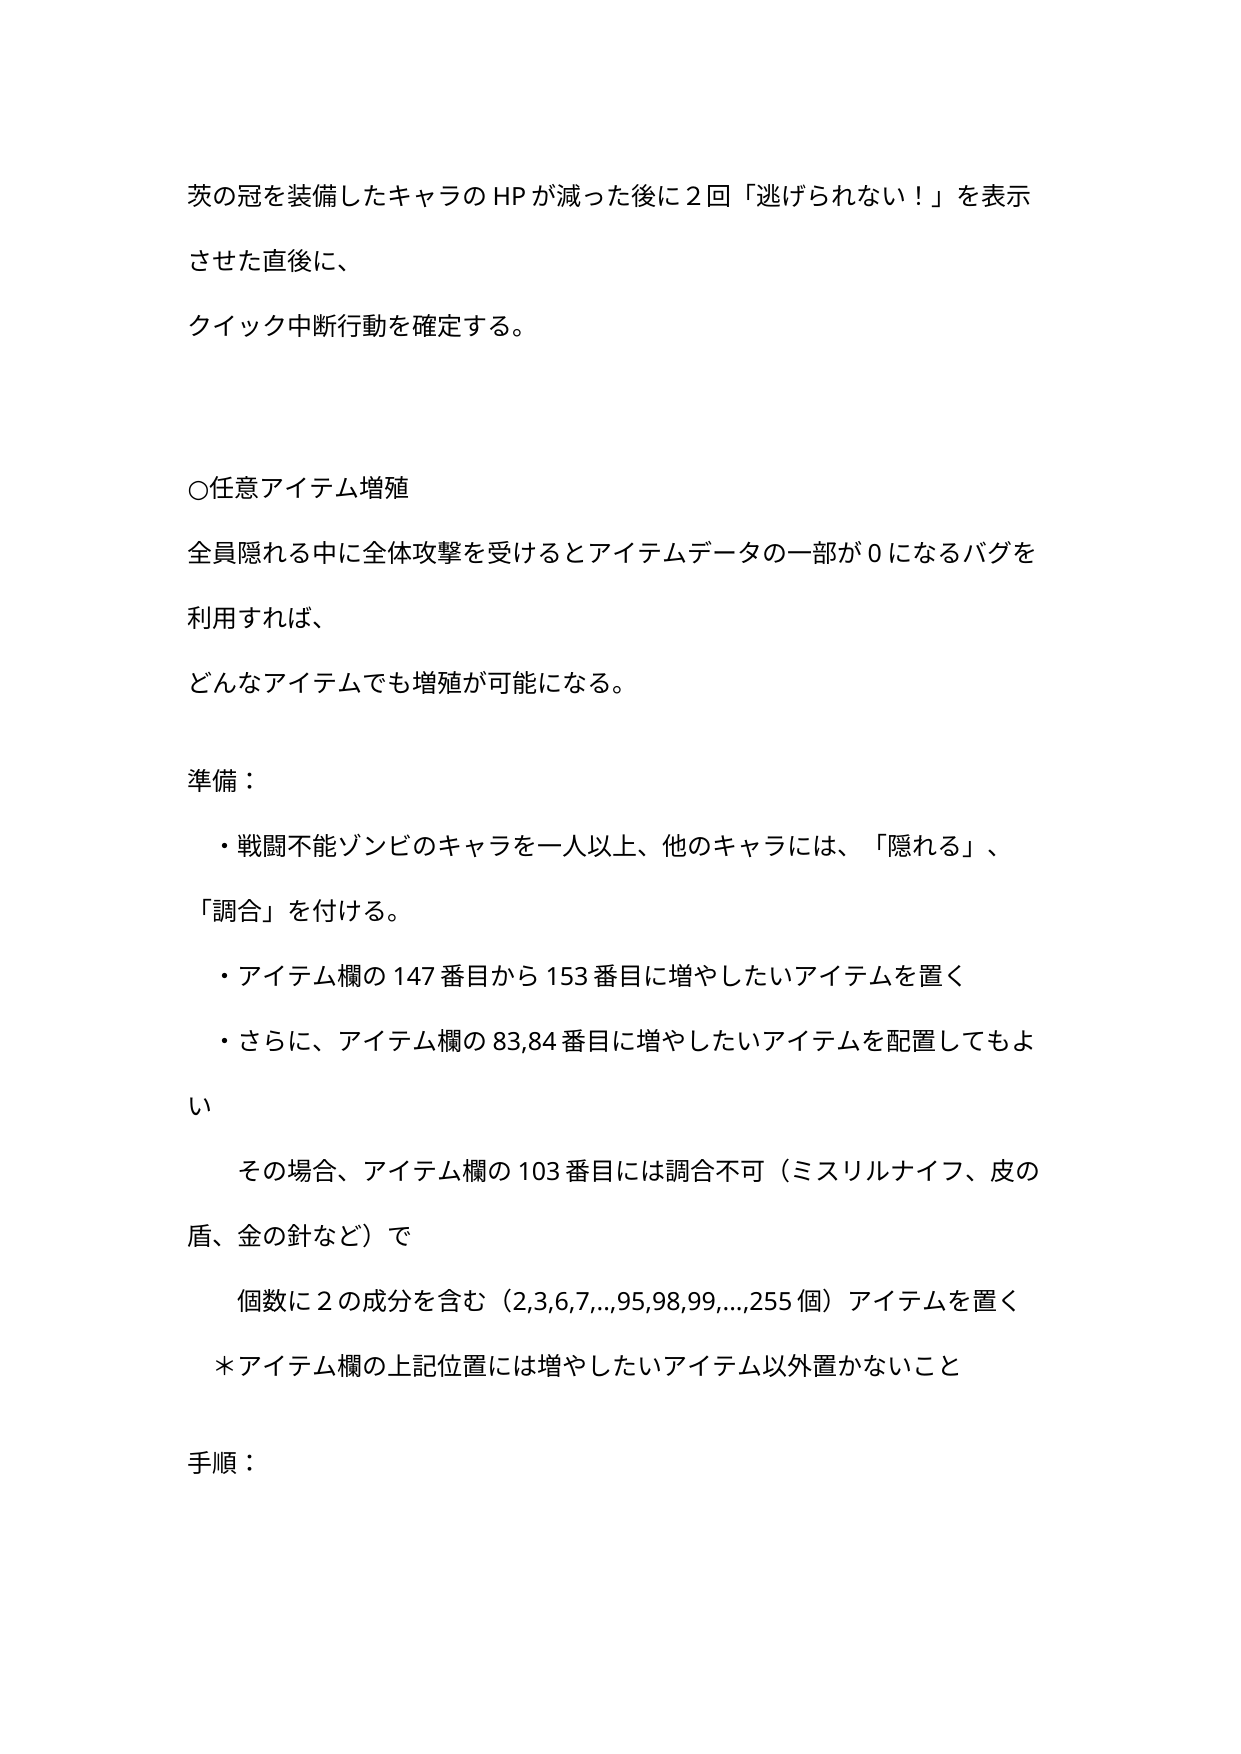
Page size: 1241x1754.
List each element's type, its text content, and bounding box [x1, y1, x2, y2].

text ・戦闘不能ゾンビのキャラを一人以上、他のキャラには、「隠れる」、「調合」を付ける。 [187, 812, 1053, 942]
text 個数に２の成分を含む（2,3,6,7,..,95,98,99,...,255個）アイテムを置く [187, 1267, 1053, 1332]
text 茨の冠を装備したキャラのHPが減った後に２回「逃げられない！」を表示させた直後に、 [187, 162, 1053, 292]
text ・アイテム欄の147番目から153番目に増やしたいアイテムを置く [187, 942, 1053, 1007]
text 手順： [187, 1429, 1053, 1494]
text 準備： [187, 747, 1053, 812]
text その場合、アイテム欄の103番目には調合不可（ミスリルナイフ、皮の盾、金の針など）で [187, 1137, 1053, 1267]
text ○任意アイテム増殖 [187, 454, 1053, 519]
text ＊アイテム欄の上記位置には増やしたいアイテム以外置かないこと [187, 1332, 1053, 1397]
text クイック中断行動を確定する。 [187, 292, 1053, 357]
text ・さらに、アイテム欄の83,84番目に増やしたいアイテムを配置してもよい [187, 1007, 1053, 1137]
text 全員隠れる中に全体攻撃を受けるとアイテムデータの一部が0になるバグを利用すれば、 [187, 519, 1053, 649]
text どんなアイテムでも増殖が可能になる。 [187, 649, 1053, 714]
